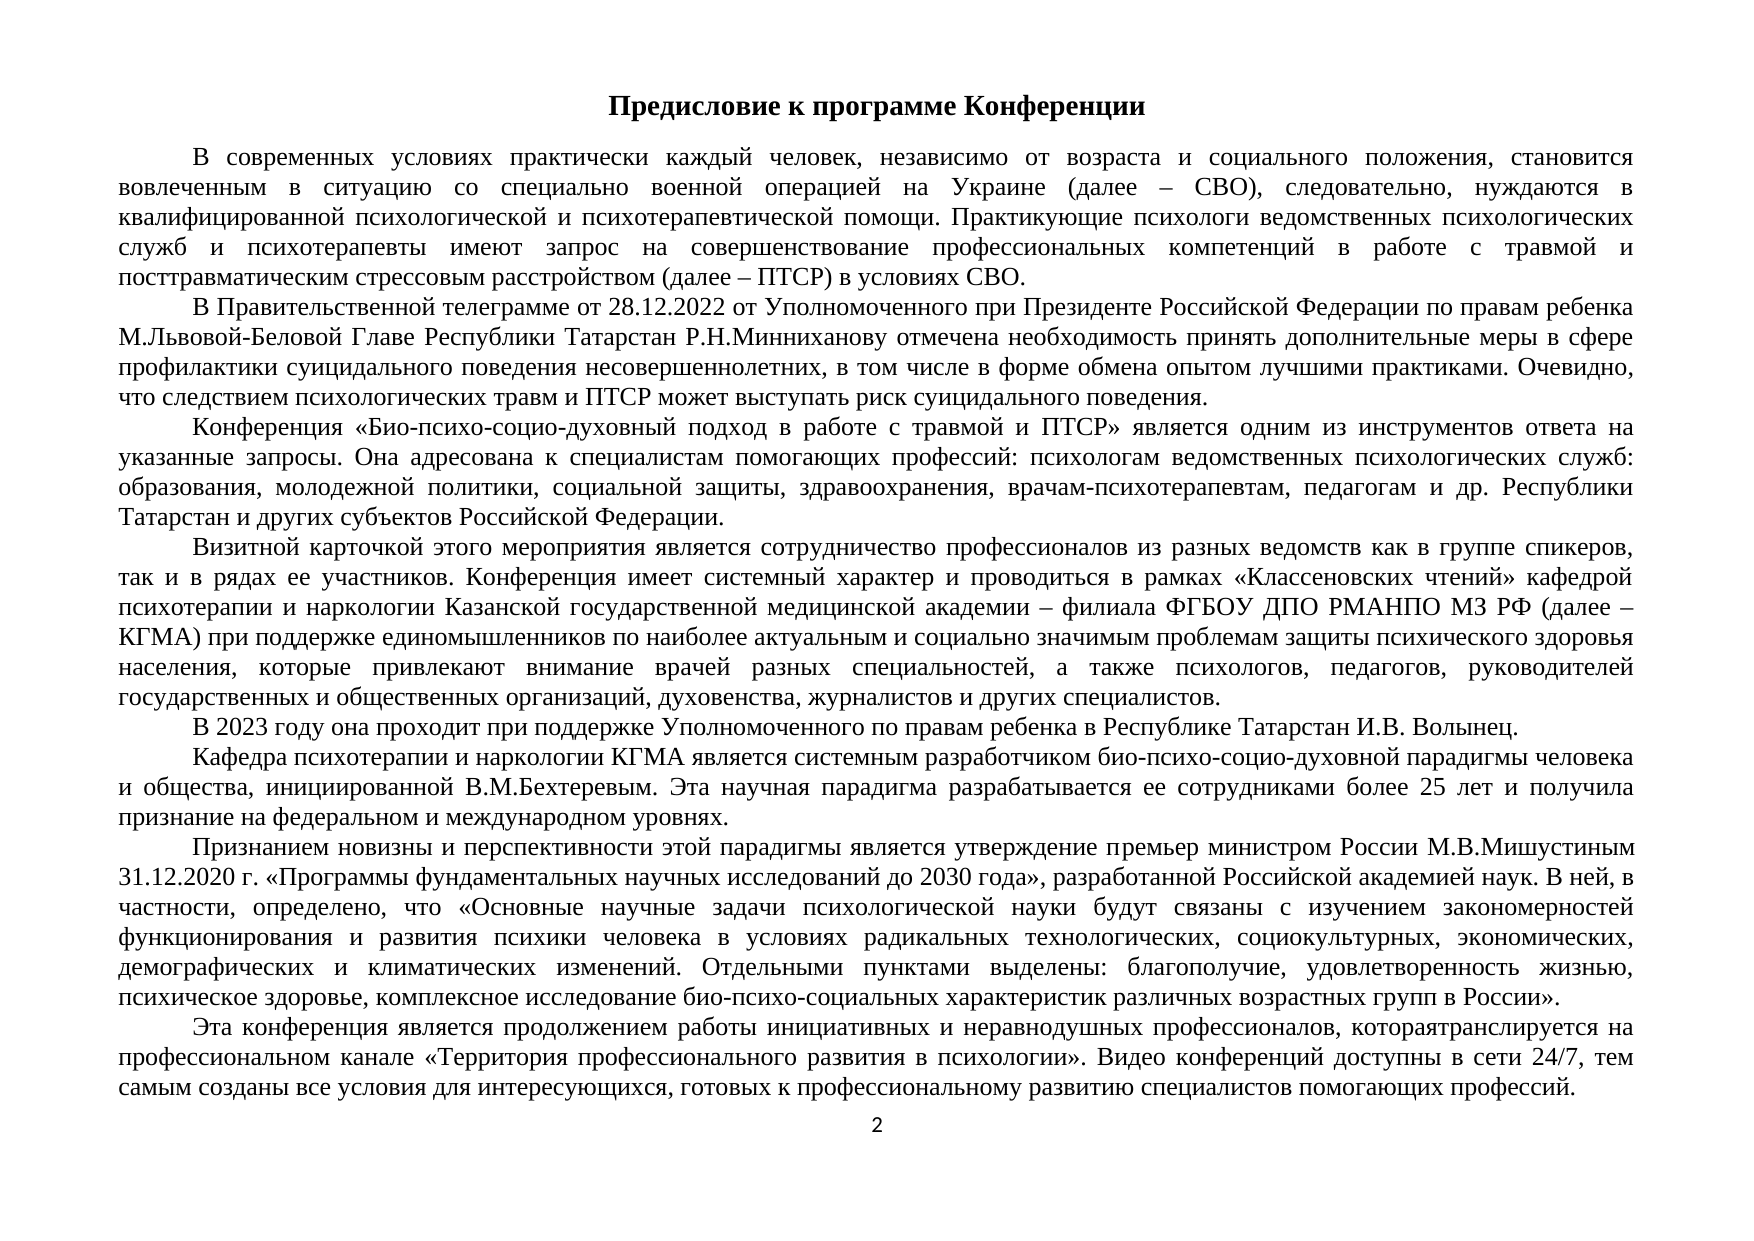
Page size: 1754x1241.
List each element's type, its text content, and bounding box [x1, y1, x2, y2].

text В современных условиях практически каждый человек, независимо от возраста и социального положения, становится вовлеченным в ситуацию со специально военной операцией на Украине (далее – СВО), следовательно, нуждаются в квалифицированной психологической и психотерапевтической помощи. Практикующие психологи ведомственных психологических служб и психотерапевты имеют запрос на совершенствование профессиональных компетенций в работе с травмой и посттравматическим стрессовым расстройством (далее – ПТСР) в условиях СВО. [118, 141, 1636, 291]
text Визитной карточкой этого мероприятия является сотрудничество профессионалов из разных ведомств как в группе спикеров, так и в рядах ее участников. Конференция имеет системный характер и проводиться в рамках «Классеновских чтений» кафедрой психотерапии и наркологии Казанской государственной медицинской академии – филиала ФГБОУ ДПО РМАНПО МЗ РФ (далее – КГМА) при поддержке единомышленников по наиболее актуальным и социально значимым проблемам защиты психического здоровья населения, которые привлекают внимание врачей разных специальностей, а также психологов, педагогов, руководителей государственных и общественных организаций, духовенства, журналистов и других специалистов. [118, 531, 1636, 711]
text Предисловие к программе Конференции [118, 88, 1636, 122]
text В Правительственной телеграмме от 28.12.2022 от Уполномоченного при Президенте Российской Федерации по правам ребенка М.Львовой-Беловой Главе Республики Татарстан Р.Н.Минниханову отмечена необходимость принять дополнительные меры в сфере профилактики суицидального поведения несовершеннолетних, в том числе в форме обмена опытом лучшими практиками. Очевидно, что следствием психологических травм и ПТСР может выступать риск суицидального поведения. [118, 291, 1636, 411]
text Эта конференция является продолжением работы инициативных и неравнодушных профессионалов, котораятранслируется на профессиональном канале «Территория профессионального развития в психологии». Видео конференций доступны в сети 24/7, тем самым созданы все условия для интересующихся, готовых к профессиональному развитию специалистов помогающих профессий. [118, 1011, 1636, 1101]
text В 2023 году она проходит при поддержке Уполномоченного по правам ребенка в Республике Татарстан И.В. Волынец. [118, 711, 1636, 741]
text Признанием новизны и перспективности этой парадигмы является утверждение премьер министром России М.В.Мишустиным 31.12.2020 г. «Программы фундаментальных научных исследований до 2030 года», разработанной Российской академией наук. В ней, в частности, определено, что «Основные научные задачи психологической науки будут связаны с изучением закономерностей функционирования и развития психики человека в условиях радикальных технологических, социокультурных, экономических, демографических и климатических изменений. Отдельными пунктами выделены: благополучие, удовлетворенность жизнью, психическое здоровье, комплексное исследование био-психо-социальных характеристик различных возрастных групп в России». [118, 831, 1636, 1011]
text Конференция «Био-психо-социо-духовный подход в работе с травмой и ПТСР» является одним из инструментов ответа на указанные запросы. Она адресована к специалистам помогающих профессий: психологам ведомственных психологических служб: образования, молодежной политики, социальной защиты, здравоохранения, врачам-психотерапевтам, педагогам и др. Республики Татарстан и других субъектов Российской Федерации. [118, 411, 1636, 531]
text Кафедра психотерапии и наркологии КГМА является системным разработчиком био-психо-социо-духовной парадигмы человека и общества, инициированной В.М.Бехтеревым. Эта научная парадигма разрабатывается ее сотрудниками более 25 лет и получила признание на федеральном и международном уровнях. [118, 741, 1636, 831]
